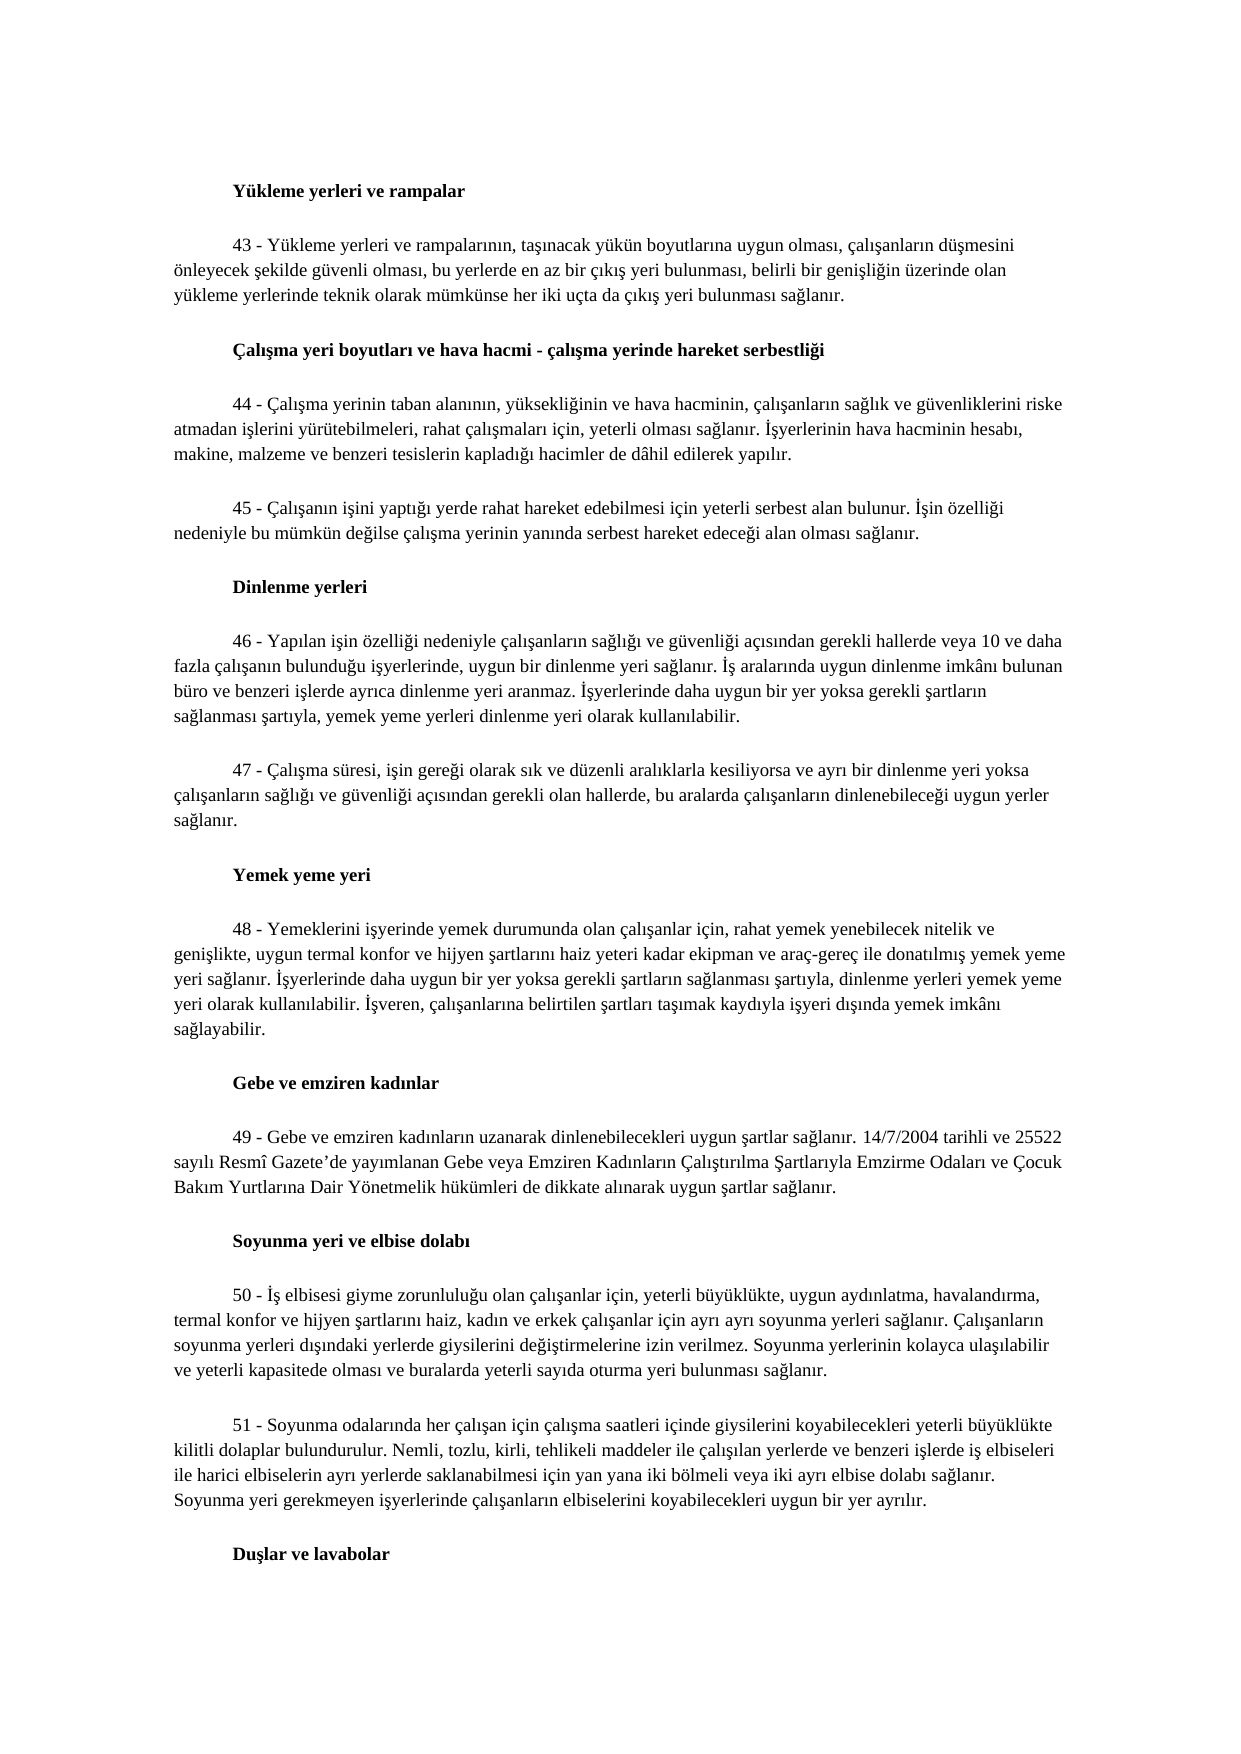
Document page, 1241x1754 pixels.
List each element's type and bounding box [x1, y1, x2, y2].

table_header [146, 148, 1094, 1593]
